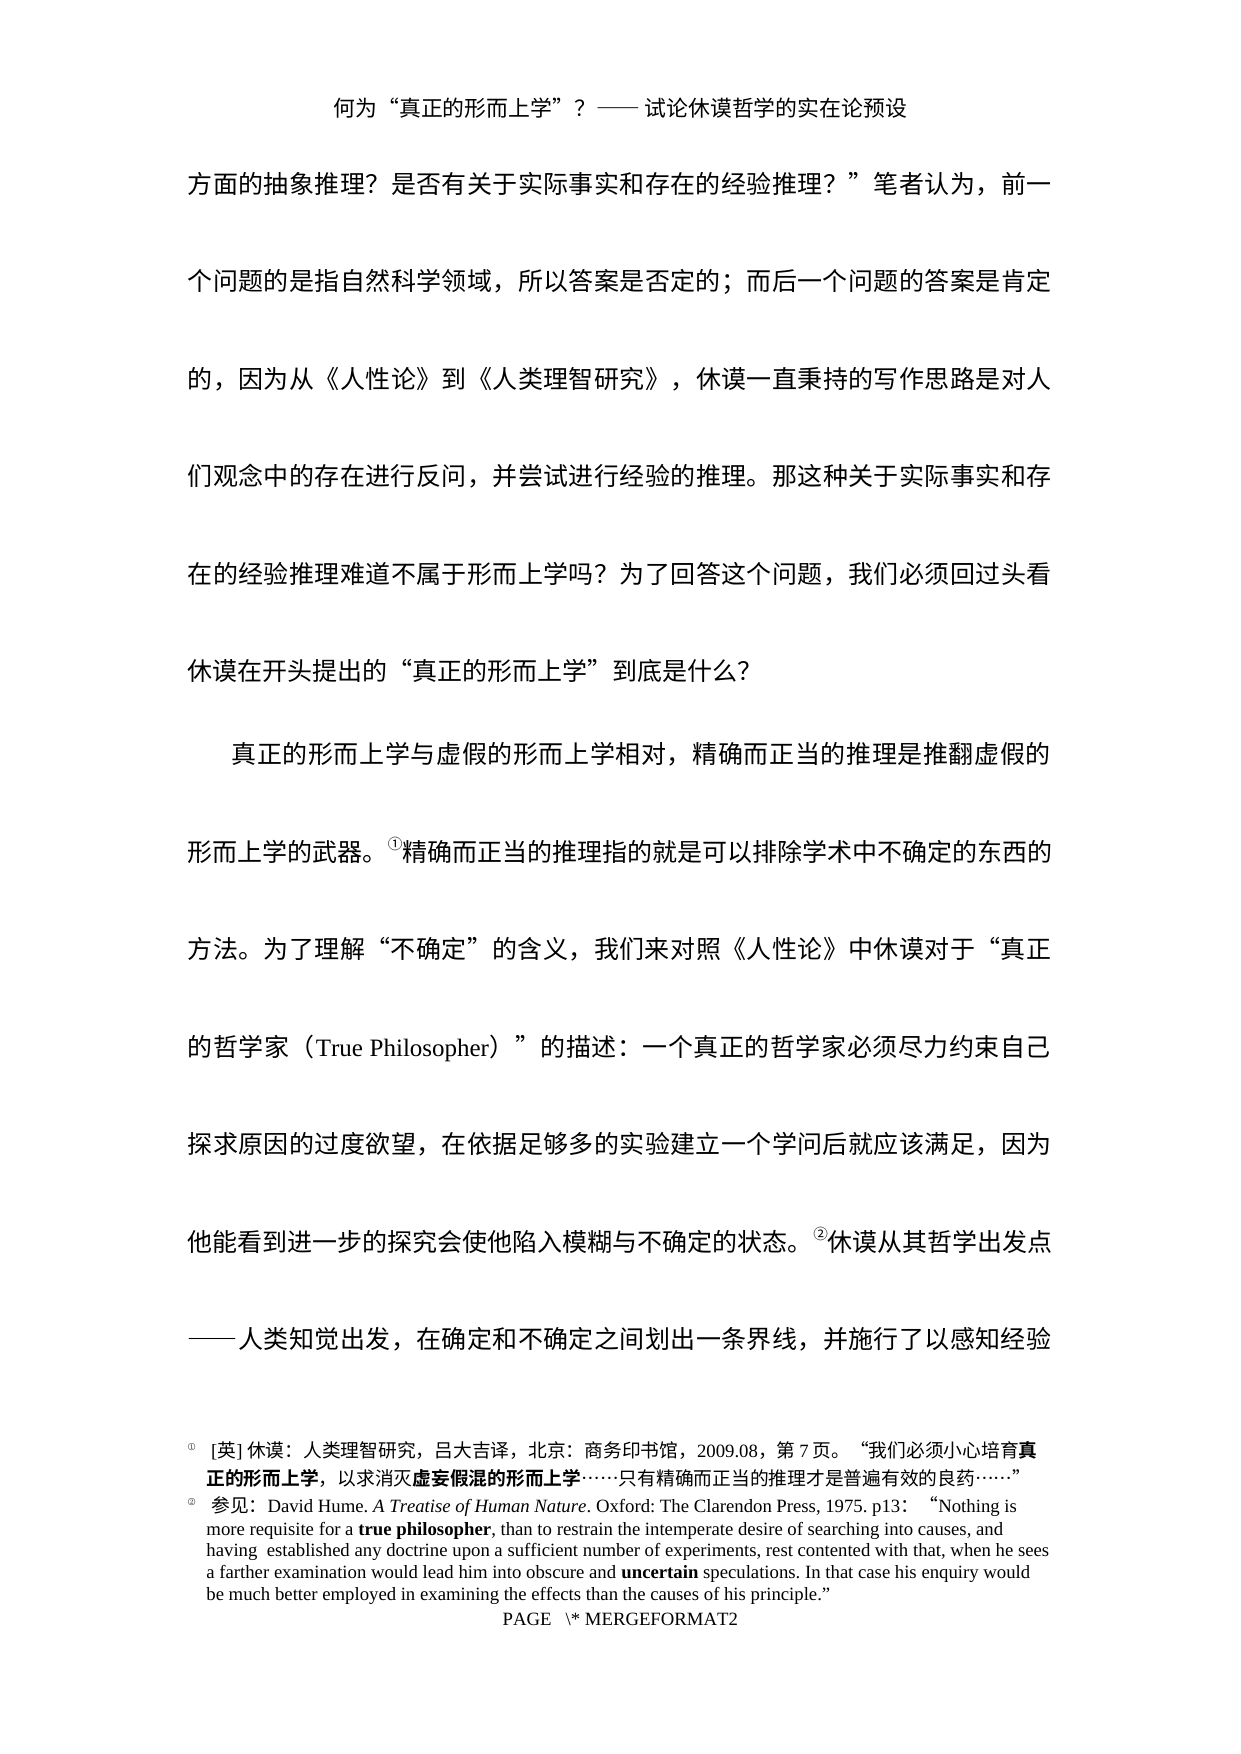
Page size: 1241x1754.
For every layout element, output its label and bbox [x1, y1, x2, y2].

list [187, 721, 1053, 1371]
list [187, 150, 1053, 702]
